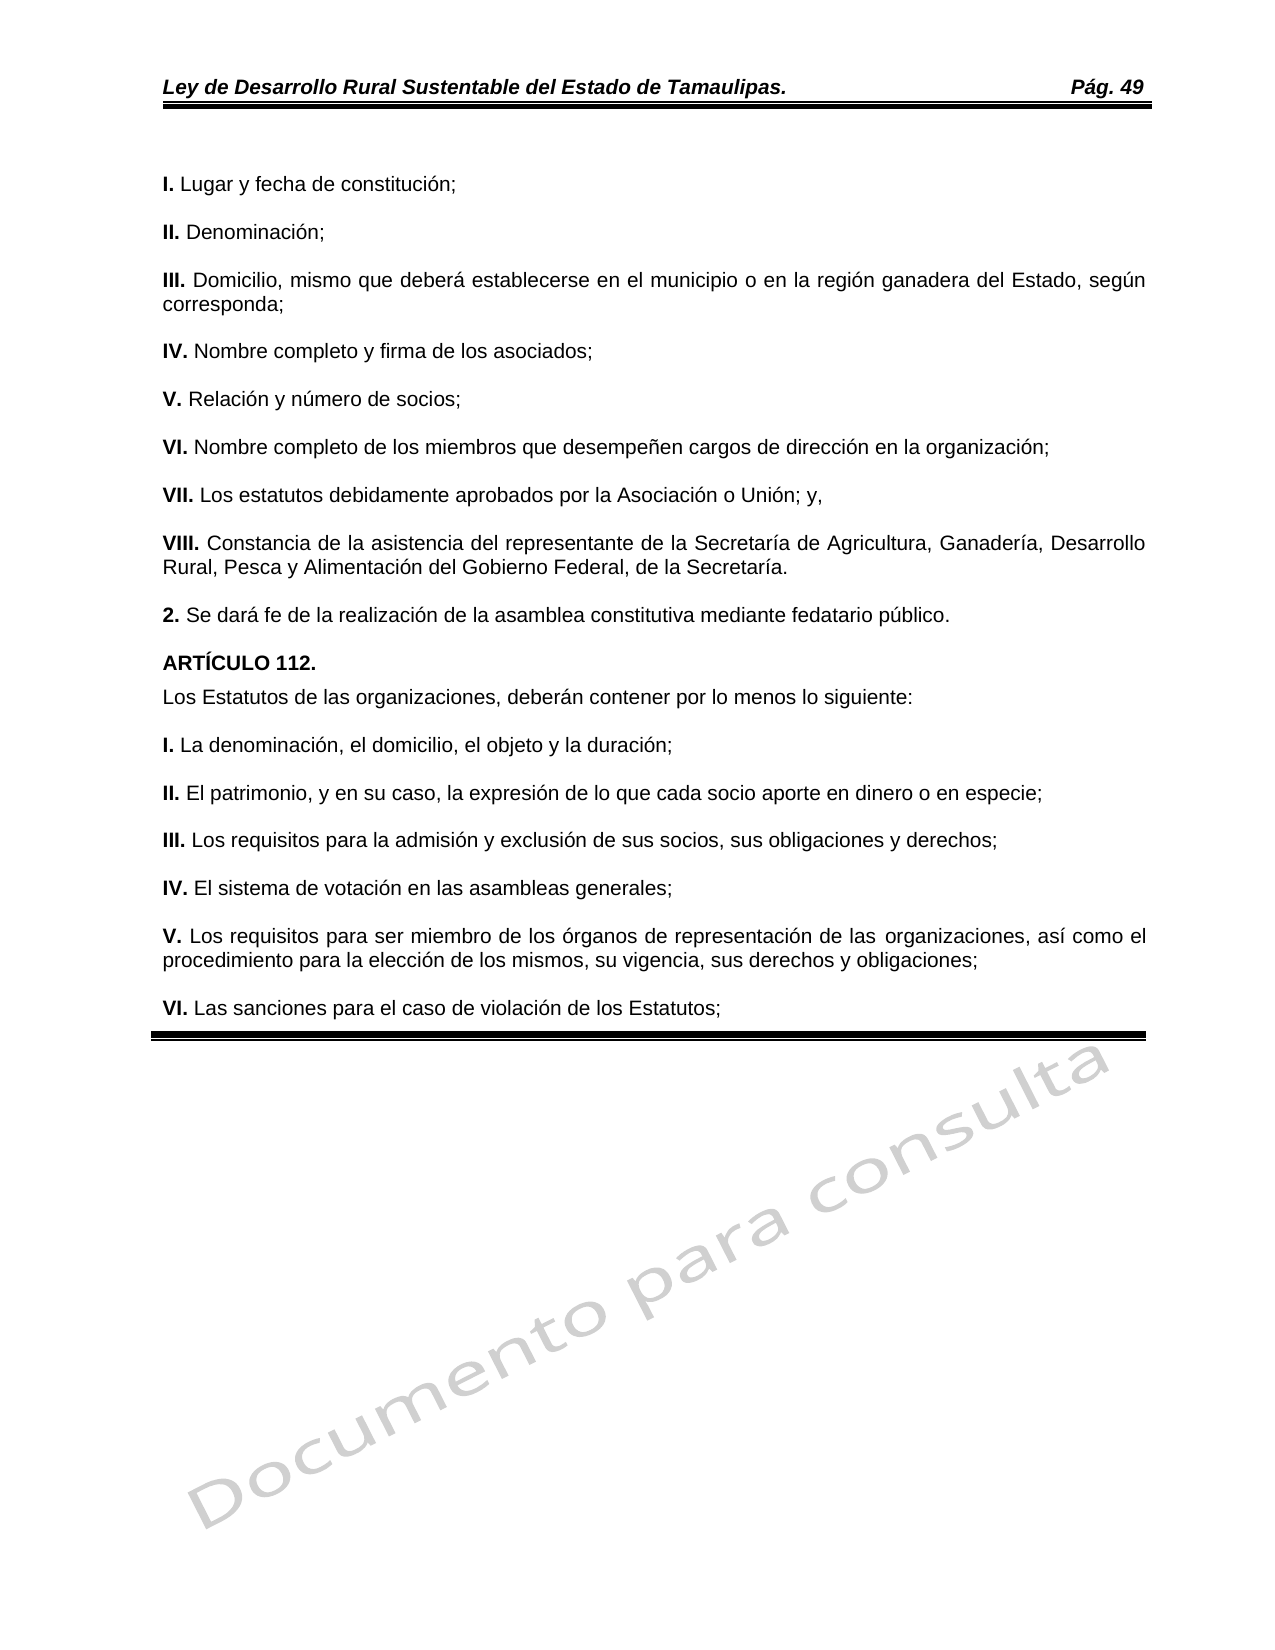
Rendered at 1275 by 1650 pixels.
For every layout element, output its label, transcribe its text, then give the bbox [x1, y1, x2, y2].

text IV. El sistema de votación en las asambleas generales; [162, 876, 1147, 900]
text II. Denominación; [162, 219, 1147, 243]
text ARTÍCULO 112. [162, 651, 1147, 675]
text V. Los requisitos para ser miembro de los órganos de representación de las organizaciones, así como el procedimiento para la elección de los mismos, su vigencia, sus derechos y obligaciones; [162, 924, 1147, 972]
text II. El patrimonio, y en su caso, la expresión de lo que cada socio aporte en dinero o en especie; [162, 780, 1147, 804]
text 2. Se dará fe de la realización de la asamblea constitutiva mediante fedatario público. [162, 603, 1147, 627]
text III. Domicilio, mismo que deberá establecerse en el municipio o en la región ganadera del Estado, según corresponda; [162, 267, 1147, 315]
text V. Relación y número de socios; [162, 387, 1147, 411]
text I. Lugar y fecha de constitución; [162, 172, 1147, 196]
text VI. Nombre completo de los miembros que desempeñen cargos de dirección en la organización; [162, 435, 1147, 459]
text VI. Las sanciones para el caso de violación de los Estatutos; [162, 996, 1147, 1020]
text Los Estatutos de las organizaciones, deberán contener por lo menos lo siguiente: [162, 684, 1147, 708]
text IV. Nombre completo y firma de los asociados; [162, 339, 1147, 363]
text VIII. Constancia de la asistencia del representante de la Secretaría de Agricultura, Ganadería, Desarrollo Rural, Pesca y Alimentación del Gobierno Federal, de la Secretaría. [162, 531, 1147, 579]
text I. La denominación, el domicilio, el objeto y la duración; [162, 732, 1147, 756]
text III. Los requisitos para la admisión y exclusión de sus socios, sus obligaciones y derechos; [162, 828, 1147, 852]
text VII. Los estatutos debidamente aprobados por la Asociación o Unión; y, [162, 483, 1147, 507]
